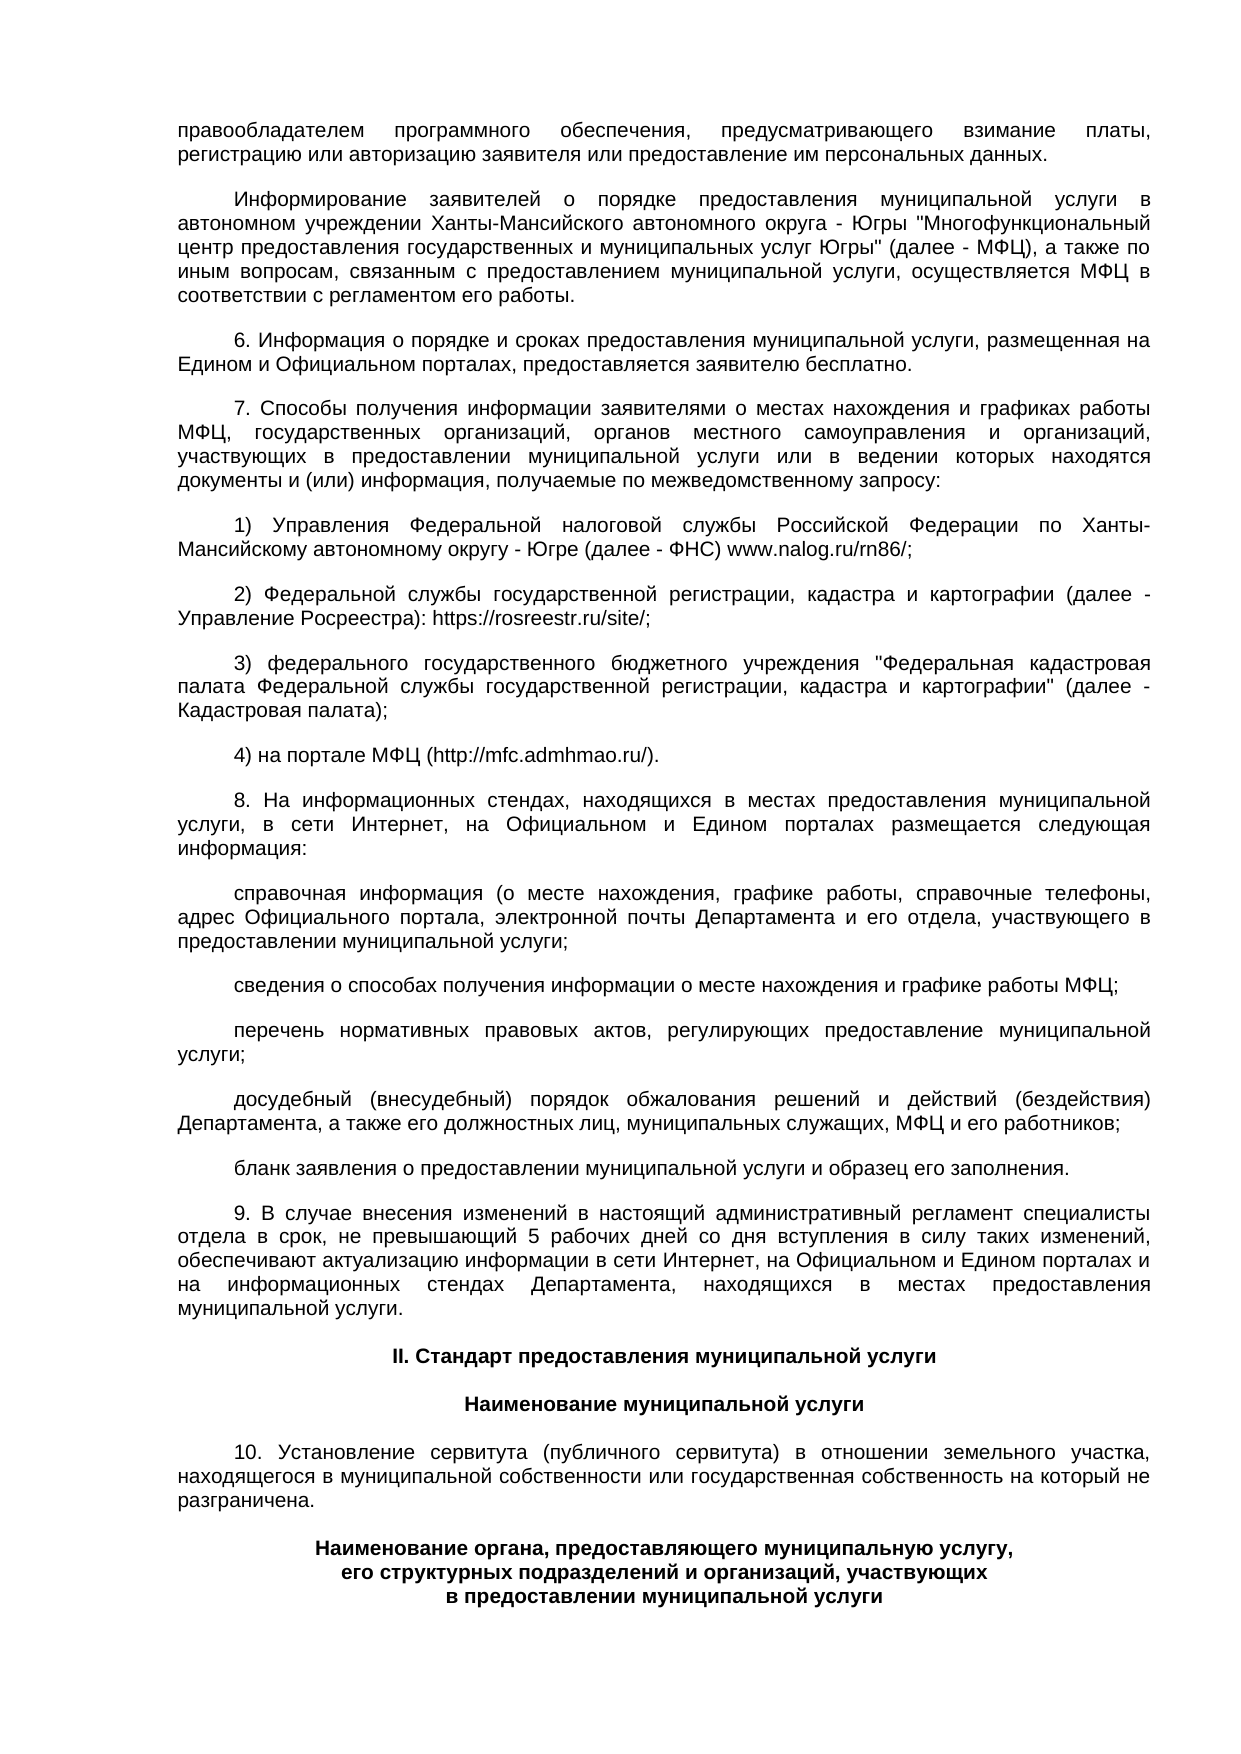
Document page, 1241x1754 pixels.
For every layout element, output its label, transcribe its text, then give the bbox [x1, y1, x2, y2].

text досудебный (внесудебный) порядок обжалования решений и действий (бездействия) Департамента, а также его должностных лиц, муниципальных служащих, МФЦ и его работников; [177, 1087, 1152, 1135]
title в предоставлении муниципальной услуги [177, 1584, 1152, 1608]
text 8. На информационных стендах, находящихся в местах предоставления муниципальной услуги, в сети Интернет, на Официальном и Едином порталах размещается следующая информация: [177, 788, 1152, 860]
text Информирование заявителей о порядке предоставления муниципальной услуги в автономном учреждении Ханты-Мансийского автономного округа - Югры "Многофункциональный центр предоставления государственных и муниципальных услуг Югры" (далее - МФЦ), а также по иным вопросам, связанным с предоставлением муниципальной услуги, осуществляется МФЦ в соответствии с регламентом его работы. [177, 187, 1152, 307]
text 1) Управления Федеральной налоговой службы Российской Федерации по Ханты-Мансийскому автономному округу - Югре (далее - ФНС) www.nalog.ru/rn86/; [177, 513, 1152, 561]
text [177, 118, 1152, 166]
text 6. Информация о порядке и сроках предоставления муниципальной услуги, размещенная на Едином и Официальном порталах, предоставляется заявителю бесплатно. [177, 327, 1152, 375]
text 10. Установление сервитута (публичного сервитута) в отношении земельного участка, находящегося в муниципальной собственности или государственная собственность на который не разграничена. [177, 1440, 1152, 1512]
text 9. В случае внесения изменений в настоящий административный регламент специалисты отдела в срок, не превышающий 5 рабочих дней со дня вступления в силу таких изменений, обеспечивают актуализацию информации в сети Интернет, на Официальном и Едином порталах и на информационных стендах Департамента, находящихся в местах предоставления муниципальной услуги. [177, 1200, 1152, 1320]
text бланк заявления о предоставлении муниципальной услуги и образец его заполнения. [177, 1156, 1152, 1179]
text 4) на портале МФЦ (http://mfc.admhmao.ru/). [177, 743, 1152, 767]
title Наименование муниципальной услуги [177, 1392, 1152, 1416]
title его структурных подразделений и организаций, участвующих [177, 1560, 1152, 1584]
text перечень нормативных правовых актов, регулирующих предоставление муниципальной услуги; [177, 1018, 1152, 1066]
text 7. Способы получения информации заявителями о местах нахождения и графиках работы МФЦ, государственных организаций, органов местного самоуправления и организаций, участвующих в предоставлении муниципальной услуги или в ведении которых находятся документы и (или) информация, получаемые по межведомственному запросу: [177, 396, 1152, 492]
text 3) федерального государственного бюджетного учреждения "Федеральная кадастровая палата Федеральной службы государственной регистрации, кадастра и картографии" (далее - Кадастровая палата); [177, 650, 1152, 722]
text 2) Федеральной службы государственной регистрации, кадастра и картографии (далее - Управление Росреестра): https://rosreestr.ru/site/; [177, 582, 1152, 629]
text сведения о способах получения информации о месте нахождения и графике работы МФЦ; [177, 973, 1152, 997]
title II. Стандарт предоставления муниципальной услуги [177, 1344, 1152, 1368]
title Наименование органа, предоставляющего муниципальную услугу, [177, 1536, 1152, 1560]
text справочная информация (о месте нахождения, графике работы, справочные телефоны, адрес Официального портала, электронной почты Департамента и его отдела, участвующего в предоставлении муниципальной услуги; [177, 881, 1152, 952]
